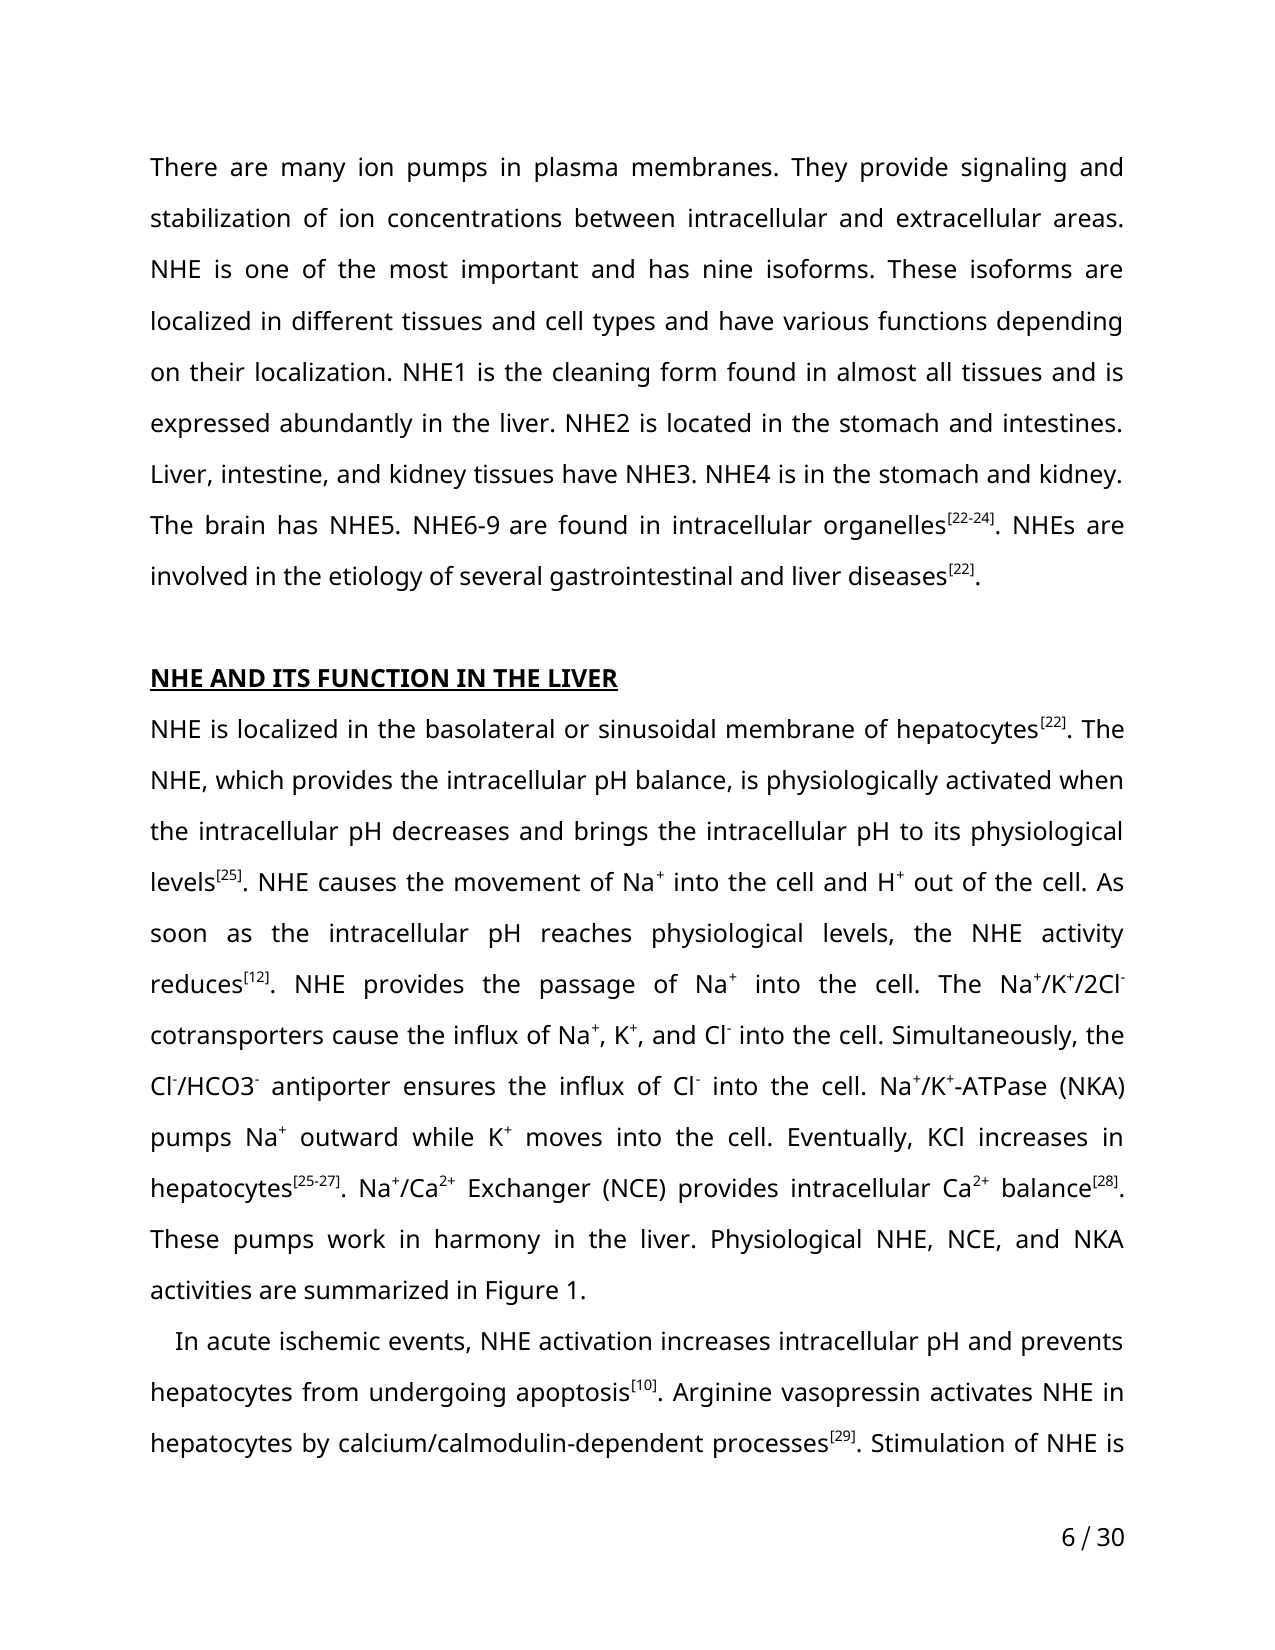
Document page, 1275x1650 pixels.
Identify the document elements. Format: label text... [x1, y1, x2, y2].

text NHE AND ITS FUNCTION IN THE LIVER [150, 660, 1125, 694]
text NHE is localized in the basolateral or sinusoidal membrane of hepatocytes[22]. The NHE, which provides the intracellular pH balance, is physiologically activated when the intracellular pH decreases and brings the intracellular pH to its physiological levels[25]. NHE causes the movement of Na+ into the cell and H+ out of the cell. As soon as the intracellular pH reaches physiological levels, the NHE activity reduces[12]. NHE provides the passage of Na+ into the cell. The Na+/K+/2Cl- cotransporters cause the influx of Na+, K+, and Cl- into the cell. Simultaneously, the Cl-/HCO3- antiporter ensures the influx of Cl- into the cell. Na+/K+-ATPase (NKA) pumps Na+ outward while K+ moves into the cell. Eventually, KCl increases in hepatocytes[25-27]. Na+/Ca2+ Exchanger (NCE) provides intracellular Ca2+ balance[28]. These pumps work in harmony in the liver. Physiological NHE, NCE, and NKA activities are summarized in Figure 1. [150, 711, 1125, 1307]
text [150, 1324, 1125, 1460]
text There are many ion pumps in plasma membranes. They provide signaling and stabilization of ion concentrations between intracellular and extracellular areas. NHE is one of the most important and has nine isoforms. These isoforms are localized in different tissues and cell types and have various functions depending on their localization. NHE1 is the cleaning form found in almost all tissues and is expressed abundantly in the liver. NHE2 is located in the stomach and intestines. Liver, intestine, and kidney tissues have NHE3. NHE4 is in the stomach and kidney. The brain has NHE5. NHE6-9 are found in intracellular organelles[22-24]. NHEs are involved in the etiology of several gastrointestinal and liver diseases[22]. [150, 150, 1125, 592]
